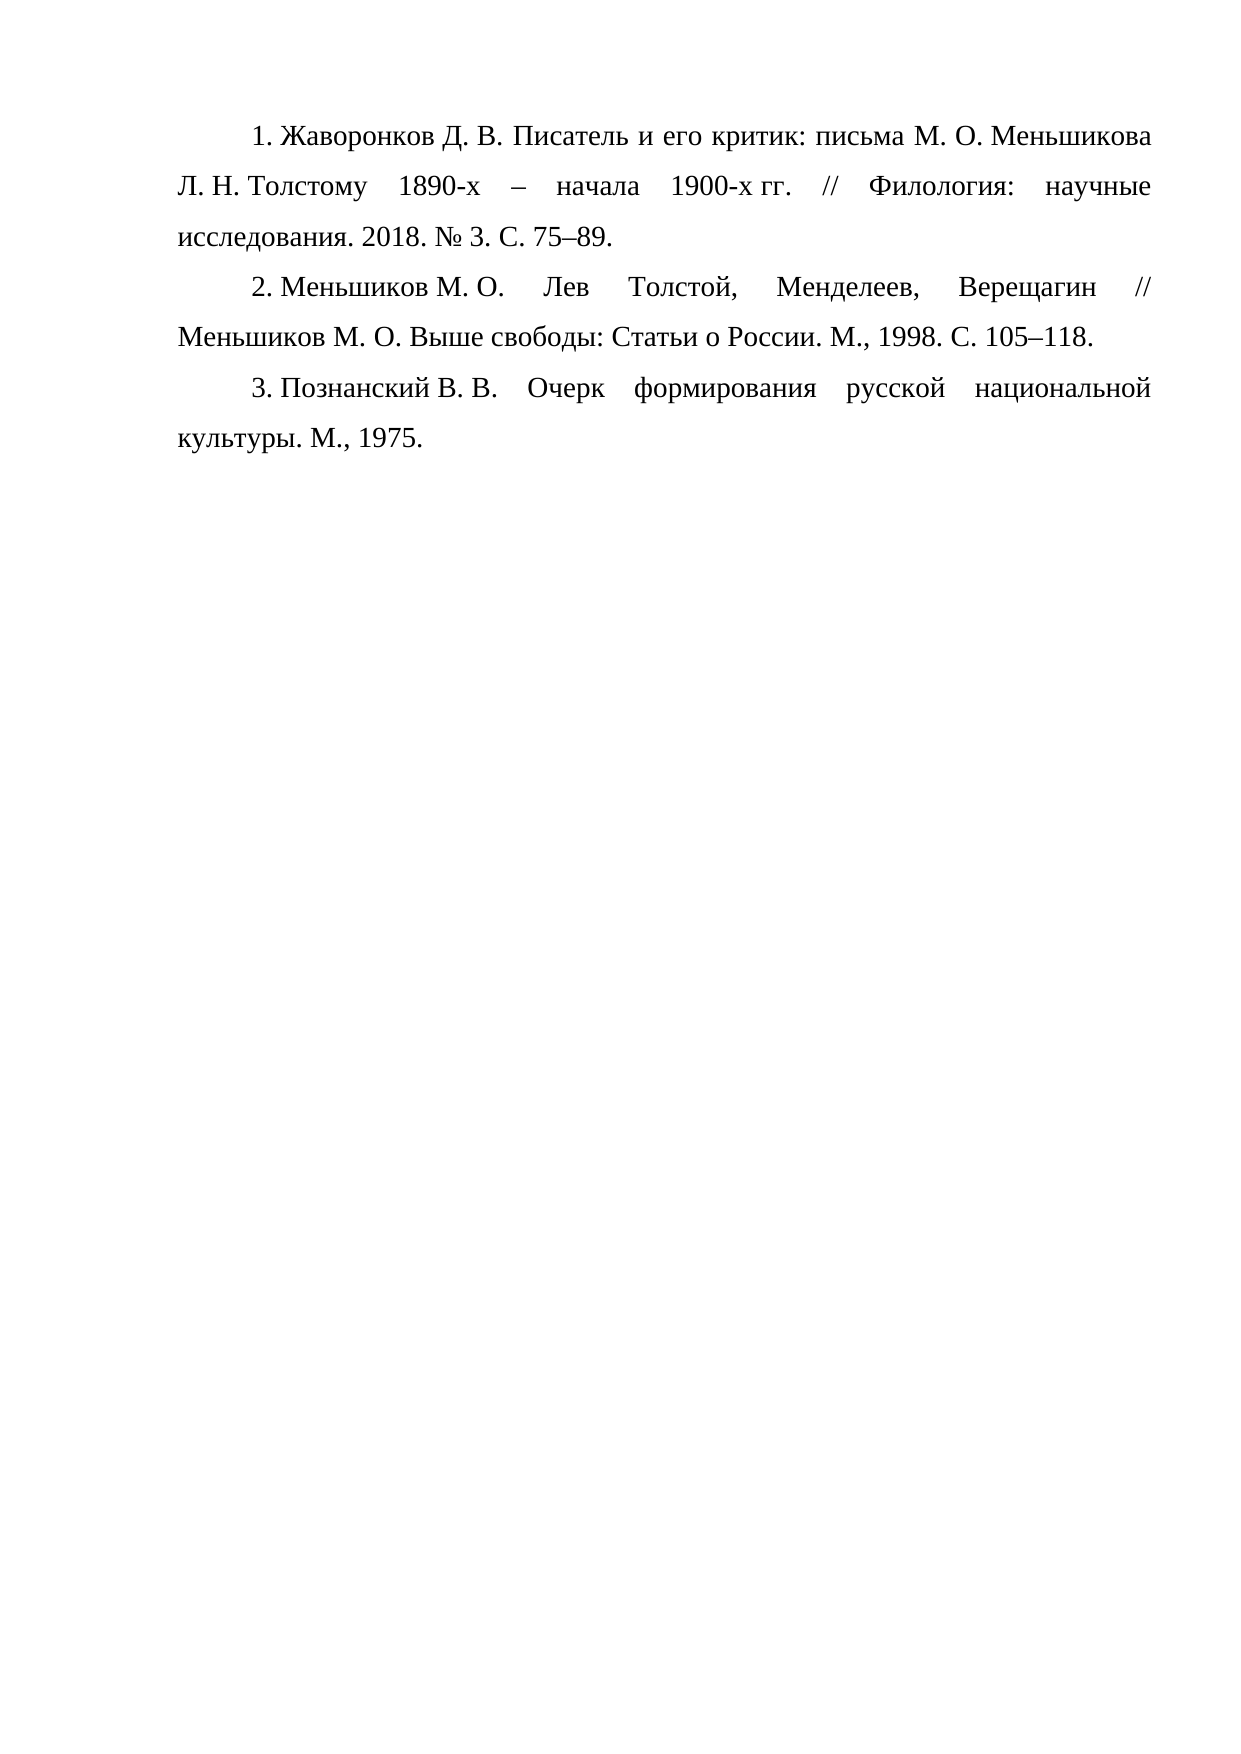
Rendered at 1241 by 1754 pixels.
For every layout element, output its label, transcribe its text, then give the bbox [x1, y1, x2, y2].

text 2. Меньшиков М. О. Лев Толстой, Менделеев, Верещагин // Меньшиков М. О. Выше свободы: Статьи о России. М., 1998. С. 105–118. [177, 269, 1152, 353]
text 3. Познанский В. В. Очерк формирования русской национальной культуры. М., 1975. [177, 370, 1152, 453]
text 1. Жаворонков Д. В. Писатель и его критик: письма М. О. Меньшикова Л. Н. Толстому 1890-х – начала 1900-х гг. // Филология: научные исследования. 2018. № 3. С. 75–89. [177, 118, 1152, 252]
